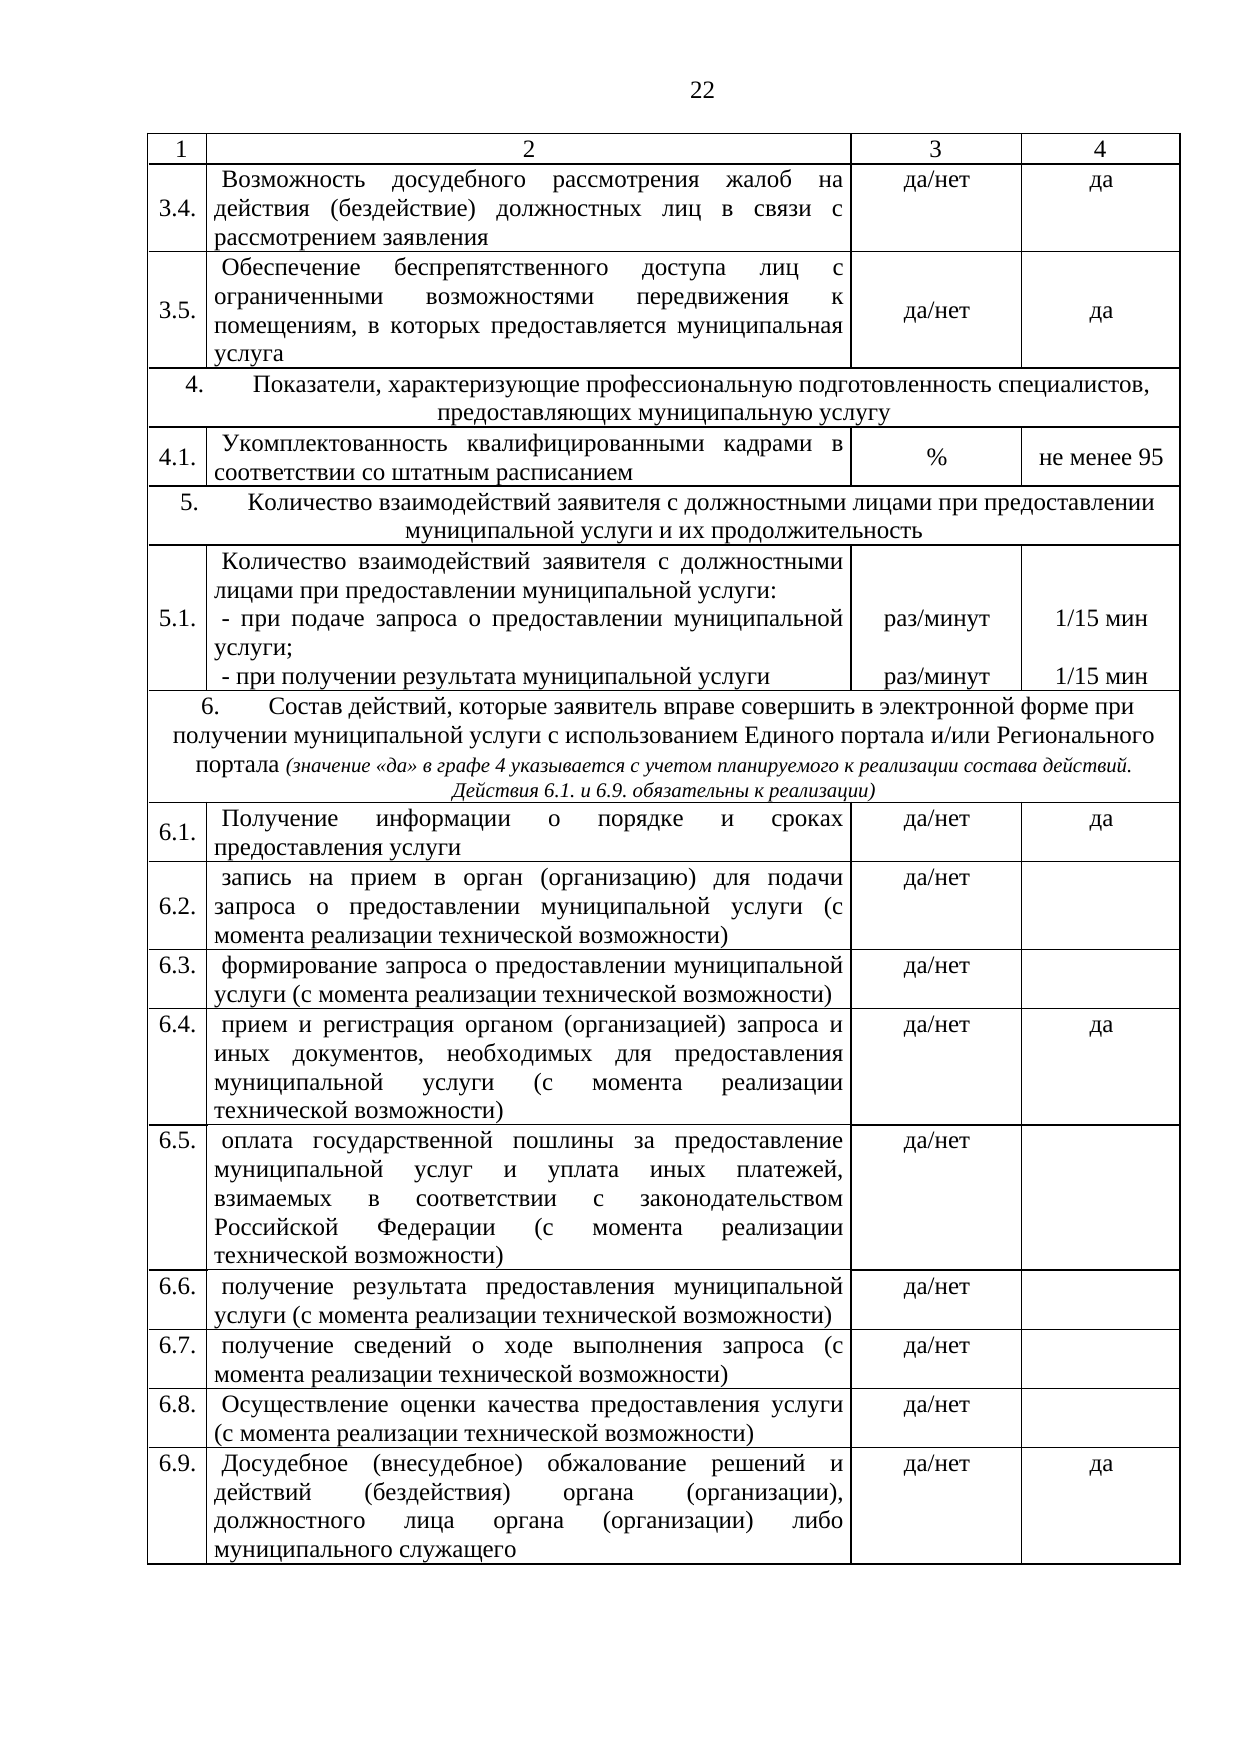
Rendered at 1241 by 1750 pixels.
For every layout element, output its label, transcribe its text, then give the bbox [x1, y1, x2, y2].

table_cell 5. Количество взаимодействий заявителя с должностными лицами при предоставлении муниципальной услуги и их продолжительность [148, 486, 1179, 544]
table_cell запись на прием в орган (организацию) для подачи запроса о предоставлении муниципальной услуги (с момента реализации технической возможности) [207, 862, 850, 948]
table_cell да/нет [852, 165, 1021, 251]
table_cell 6.7. [148, 1330, 206, 1387]
table_cell да/нет [852, 1389, 1021, 1447]
table_cell да/нет [852, 862, 1021, 948]
table_cell да/нет [852, 1009, 1021, 1124]
table_cell 3.4. [148, 164, 206, 251]
table_cell 6.3. [148, 950, 206, 1007]
table_header 2 [207, 134, 850, 163]
table_cell получение результата предоставления муниципальной услуги (с момента реализации технической возможности) [207, 1270, 850, 1328]
table_header 1 [148, 134, 206, 163]
table_cell 5.1. [148, 545, 206, 690]
table_cell Осуществление оценки качества предоставления услуги (с момента реализации технической возможности) [207, 1389, 850, 1447]
table_cell Получение информации о порядке и сроках предоставления услуги [207, 803, 850, 861]
table_cell формирование запроса о предоставлении муниципальной услуги (с момента реализации технической возможности) [207, 950, 850, 1007]
table_cell 6.1. [148, 803, 206, 861]
table_cell [1022, 1389, 1179, 1447]
table_cell [1022, 1271, 1179, 1328]
table_header 4 [1022, 134, 1179, 163]
table_cell оплата государственной пошлины за предоставление муниципальной услуг и уплата иных платежей, взимаемых в соответствии с законодательством Российской Федерации (с момента реализации технической возможности) [207, 1125, 850, 1269]
table_cell да/нет [852, 252, 1021, 367]
table_cell 3.5. [148, 252, 206, 367]
table_cell 6.5. [148, 1125, 206, 1269]
table_cell 6.2. [148, 862, 206, 948]
table_cell Обеспечение беспрепятственного доступа лиц с ограниченными возможностями передвижения к помещениям, в которых предоставляется муниципальная услуга [207, 252, 850, 367]
table_cell Укомплектованность квалифицированными кадрами в соответствии со штатным расписанием [207, 428, 850, 485]
table_cell да/нет [852, 1126, 1021, 1269]
table_cell получение сведений о ходе выполнения запроса (с момента реализации технической возможности) [207, 1330, 850, 1387]
table_cell [1022, 950, 1179, 1007]
table_cell раз/минут раз/минут [852, 546, 1021, 690]
table_cell да/нет [852, 1330, 1021, 1387]
table_cell да/нет [852, 1448, 1021, 1563]
table_cell 4. Показатели, характеризующие профессиональную подготовленность специалистов, предоставляющих муниципальную услугу [148, 368, 1179, 426]
table_cell Досудебное (внесудебное) обжалование решений и действий (бездействия) органа (организации), должностного лица органа (организации) либо муниципального служащего [207, 1448, 850, 1563]
table_cell 6.9. [148, 1448, 206, 1563]
table_cell да [1022, 252, 1179, 367]
table_cell да/нет [852, 803, 1021, 861]
table_cell [1022, 1330, 1179, 1387]
table_cell да [1022, 165, 1179, 251]
table_cell 6.4. [148, 1009, 206, 1124]
table_cell не менее 95 [1022, 428, 1179, 485]
table_cell да [1022, 1448, 1179, 1563]
table_cell [1022, 1126, 1179, 1269]
table_cell Возможность досудебного рассмотрения жалоб на действия (бездействие) должностных лиц в связи с рассмотрением заявления [207, 165, 850, 251]
table_cell да/нет [852, 950, 1021, 1007]
table_cell 4.1. [148, 427, 206, 485]
table_cell [1022, 862, 1179, 948]
table_cell прием и регистрация органом (организацией) запроса и иных документов, необходимых для предоставления муниципальной услуги (с момента реализации технической возможности) [207, 1009, 850, 1124]
table_cell да/нет [852, 1271, 1021, 1328]
table_cell 6.8. [148, 1389, 206, 1447]
table_cell 6.6. [148, 1270, 206, 1328]
table_cell да [1022, 803, 1179, 861]
table_cell % [852, 428, 1021, 485]
table_cell да [1022, 1009, 1179, 1124]
table_cell 6. Состав действий, которые заявитель вправе совершить в электронной форме при получении муниципальной услуги с использованием Единого портала и/или Регионального портала (значение «да» в графе 4 указывается с учетом планируемого к реализации состава действий. Действия 6.1. и 6.9. обязательны к реализации) [148, 691, 1179, 802]
table_header 3 [852, 134, 1021, 163]
table_cell Количество взаимодействий заявителя с должностными лицами при предоставлении муниципальной услуги: - при подаче запроса о предоставлении муниципальной услуги; - при получении результата муниципальной услуги [207, 546, 850, 690]
table_cell 1/15 мин 1/15 мин [1022, 546, 1179, 690]
